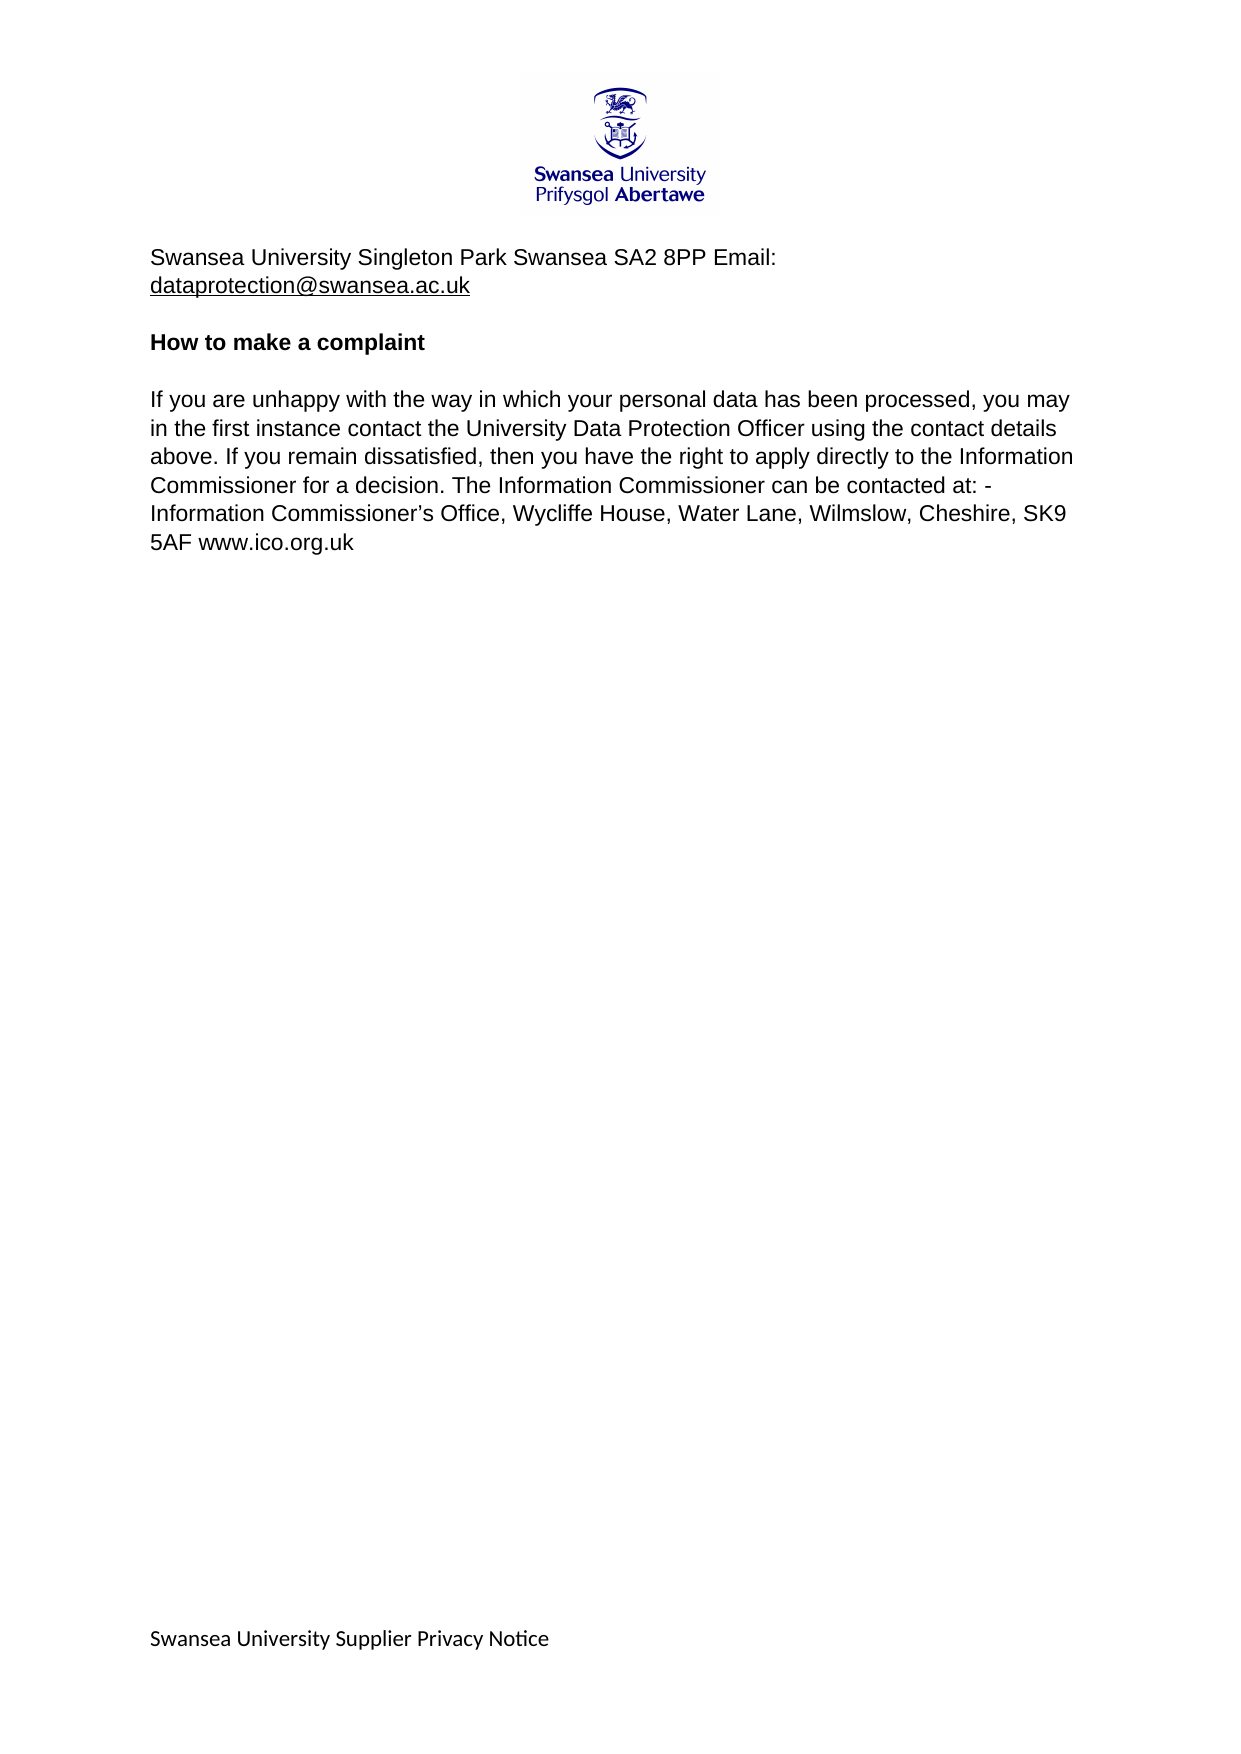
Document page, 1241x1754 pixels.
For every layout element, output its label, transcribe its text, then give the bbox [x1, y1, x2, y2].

picture [520, 73, 720, 216]
text If you are unhappy with the way in which your personal data has been processed, you may in the first instance contact the University Data Protection Officer using the contact details above. If you remain dissatisfied, then you have the right to apply directly to the Information Commissioner for a decision. The Information Commissioner can be contacted at: - Information Commissioner’s Office, Wycliffe House, Water Lane, Wilmslow, Cheshire, SK9 5AF www.ico.org.uk [150, 386, 1090, 555]
text How to make a complaint [150, 329, 1090, 356]
